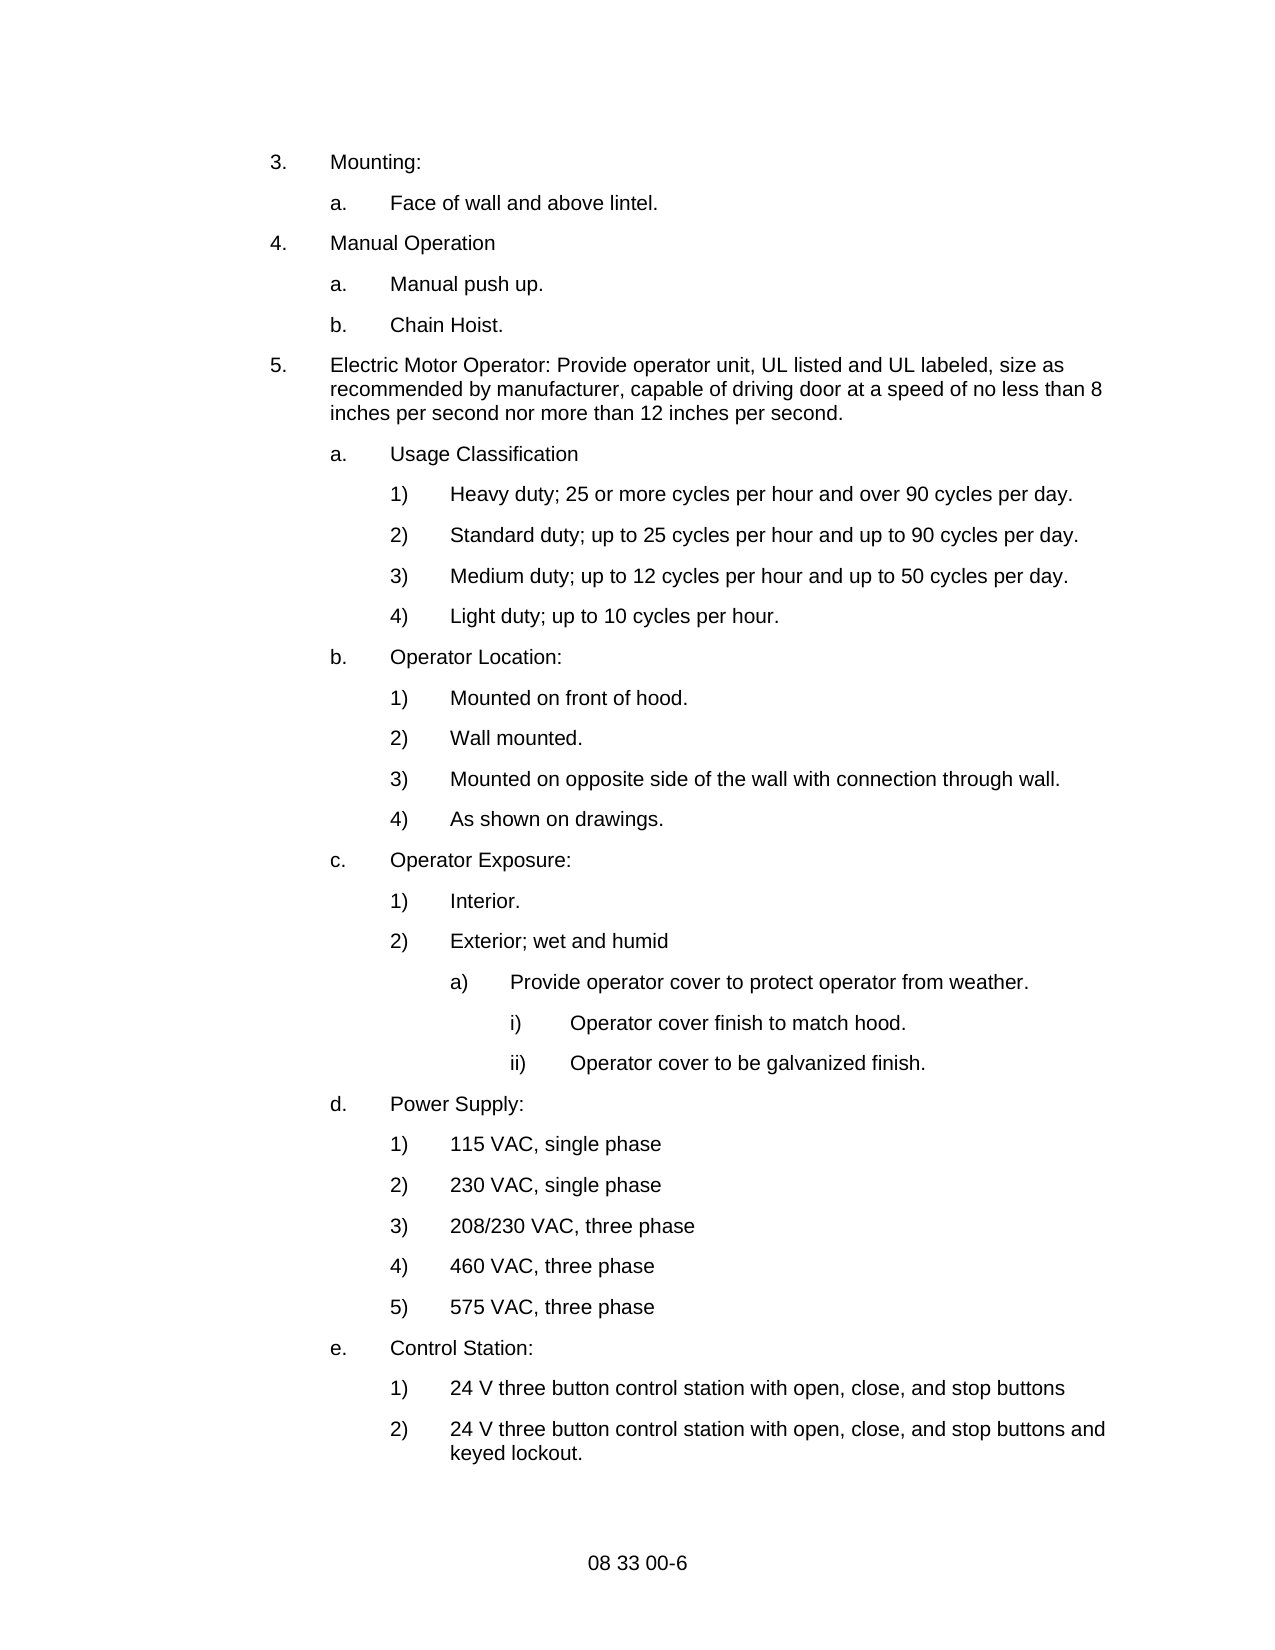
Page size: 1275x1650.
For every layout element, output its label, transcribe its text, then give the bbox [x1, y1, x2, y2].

list Operator Location: [330, 645, 1125, 669]
list Light duty; up to 10 cycles per hour. [390, 604, 1125, 628]
list Usage Classification [330, 442, 1125, 466]
list Standard duty; up to 25 cycles per hour and up to 90 cycles per day. [390, 523, 1125, 547]
list Operator Exposure: [330, 848, 1125, 872]
list Chain Hoist. [330, 312, 1125, 336]
list Manual push up. [330, 272, 1125, 296]
list Control Station: [330, 1335, 1125, 1359]
list 208/230 VAC, three phase [390, 1213, 1125, 1237]
list 575 VAC, three phase [390, 1295, 1125, 1319]
list Medium duty; up to 12 cycles per hour and up to 50 cycles per day. [390, 563, 1125, 587]
list Face of wall and above lintel. [330, 191, 1125, 214]
list Mounting: [270, 150, 1125, 174]
list 115 VAC, single phase [390, 1132, 1125, 1156]
list 460 VAC, three phase [390, 1254, 1125, 1278]
list Mounted on opposite side of the wall with connection through wall. [390, 767, 1125, 791]
list 230 VAC, single phase [390, 1173, 1125, 1197]
list Wall mounted. [390, 726, 1125, 750]
list 24 V three button control station with open, close, and stop buttons [390, 1376, 1125, 1400]
list Provide operator cover to protect operator from weather. [450, 970, 1125, 994]
list Manual Operation [270, 231, 1125, 255]
list Exterior; wet and humid [390, 929, 1125, 953]
list Heavy duty; 25 or more cycles per hour and over 90 cycles per day. [390, 482, 1125, 506]
list 24 V three button control station with open, close, and stop buttons and keyed lockout. [390, 1417, 1125, 1464]
list Operator cover to be galvanized finish. [510, 1051, 1125, 1075]
list Operator cover finish to match hood. [510, 1010, 1125, 1034]
list Power Supply: [330, 1092, 1125, 1116]
list Interior. [390, 888, 1125, 912]
list Mounted on front of hood. [390, 685, 1125, 709]
list As shown on drawings. [390, 807, 1125, 831]
list Electric Motor Operator: Provide operator unit, UL listed and UL labeled, size as recommended by manufacturer, capable of driving door at a speed of no less than 8 inches per second nor more than 12 inches per second. [270, 353, 1125, 425]
